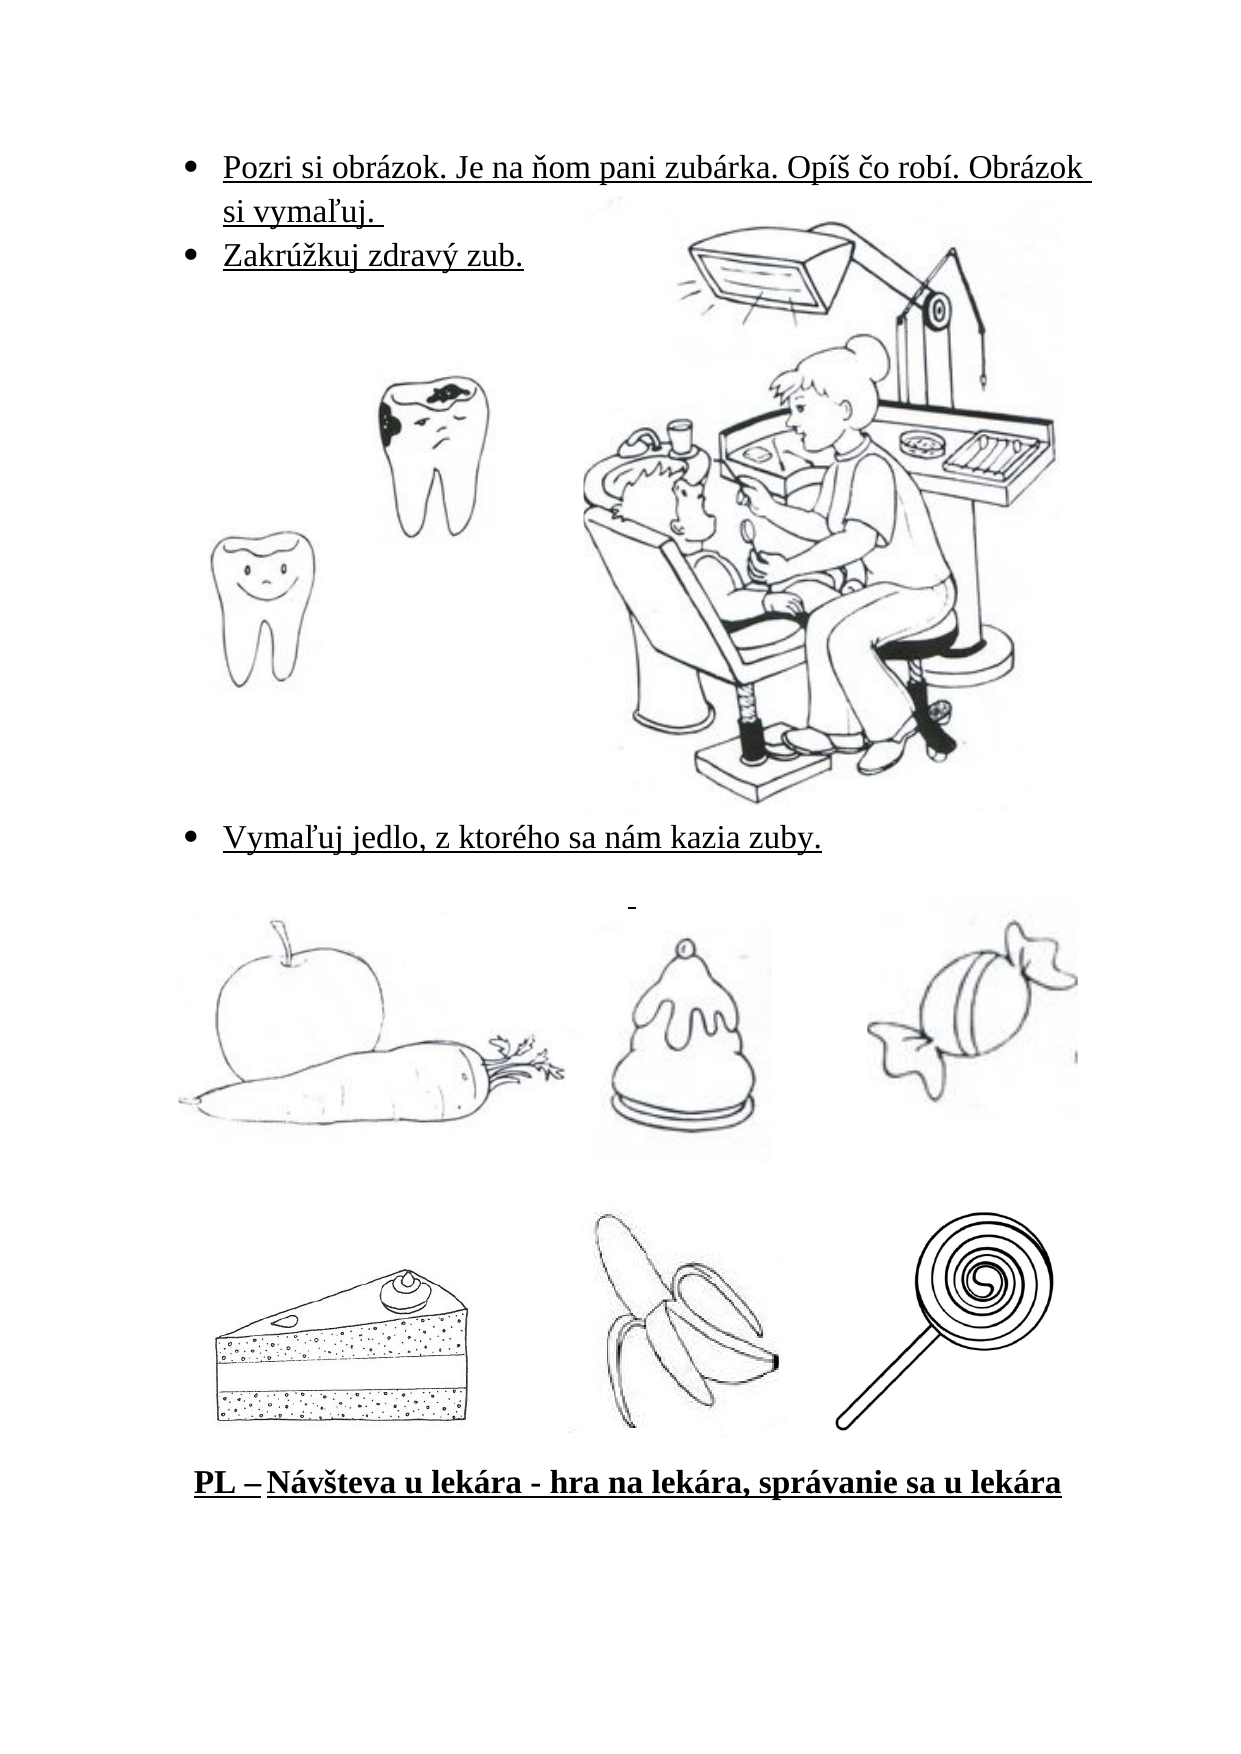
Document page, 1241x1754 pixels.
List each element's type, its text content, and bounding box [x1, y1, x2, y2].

picture [583, 274, 1061, 817]
picture [568, 1195, 787, 1437]
picture [820, 1198, 1058, 1437]
picture [583, 230, 1061, 236]
picture [178, 913, 584, 1143]
list Zakrúžkuj zdravý zub. [185, 236, 1107, 274]
list Vymaľuj jedlo, z ktorého sa nám kazia zuby. [185, 817, 1107, 856]
picture [372, 365, 497, 544]
list Pozri si obrázok. Je na ňom pani zubárka. Opíš čo robí. Obrázok si vymaľuj. [185, 148, 1107, 230]
picture [867, 899, 1078, 1120]
picture [200, 528, 323, 691]
picture [595, 925, 773, 1162]
text PL – Návšteva u lekára - hra na lekára, správanie sa u lekára [148, 1463, 1107, 1501]
picture [206, 1252, 485, 1437]
